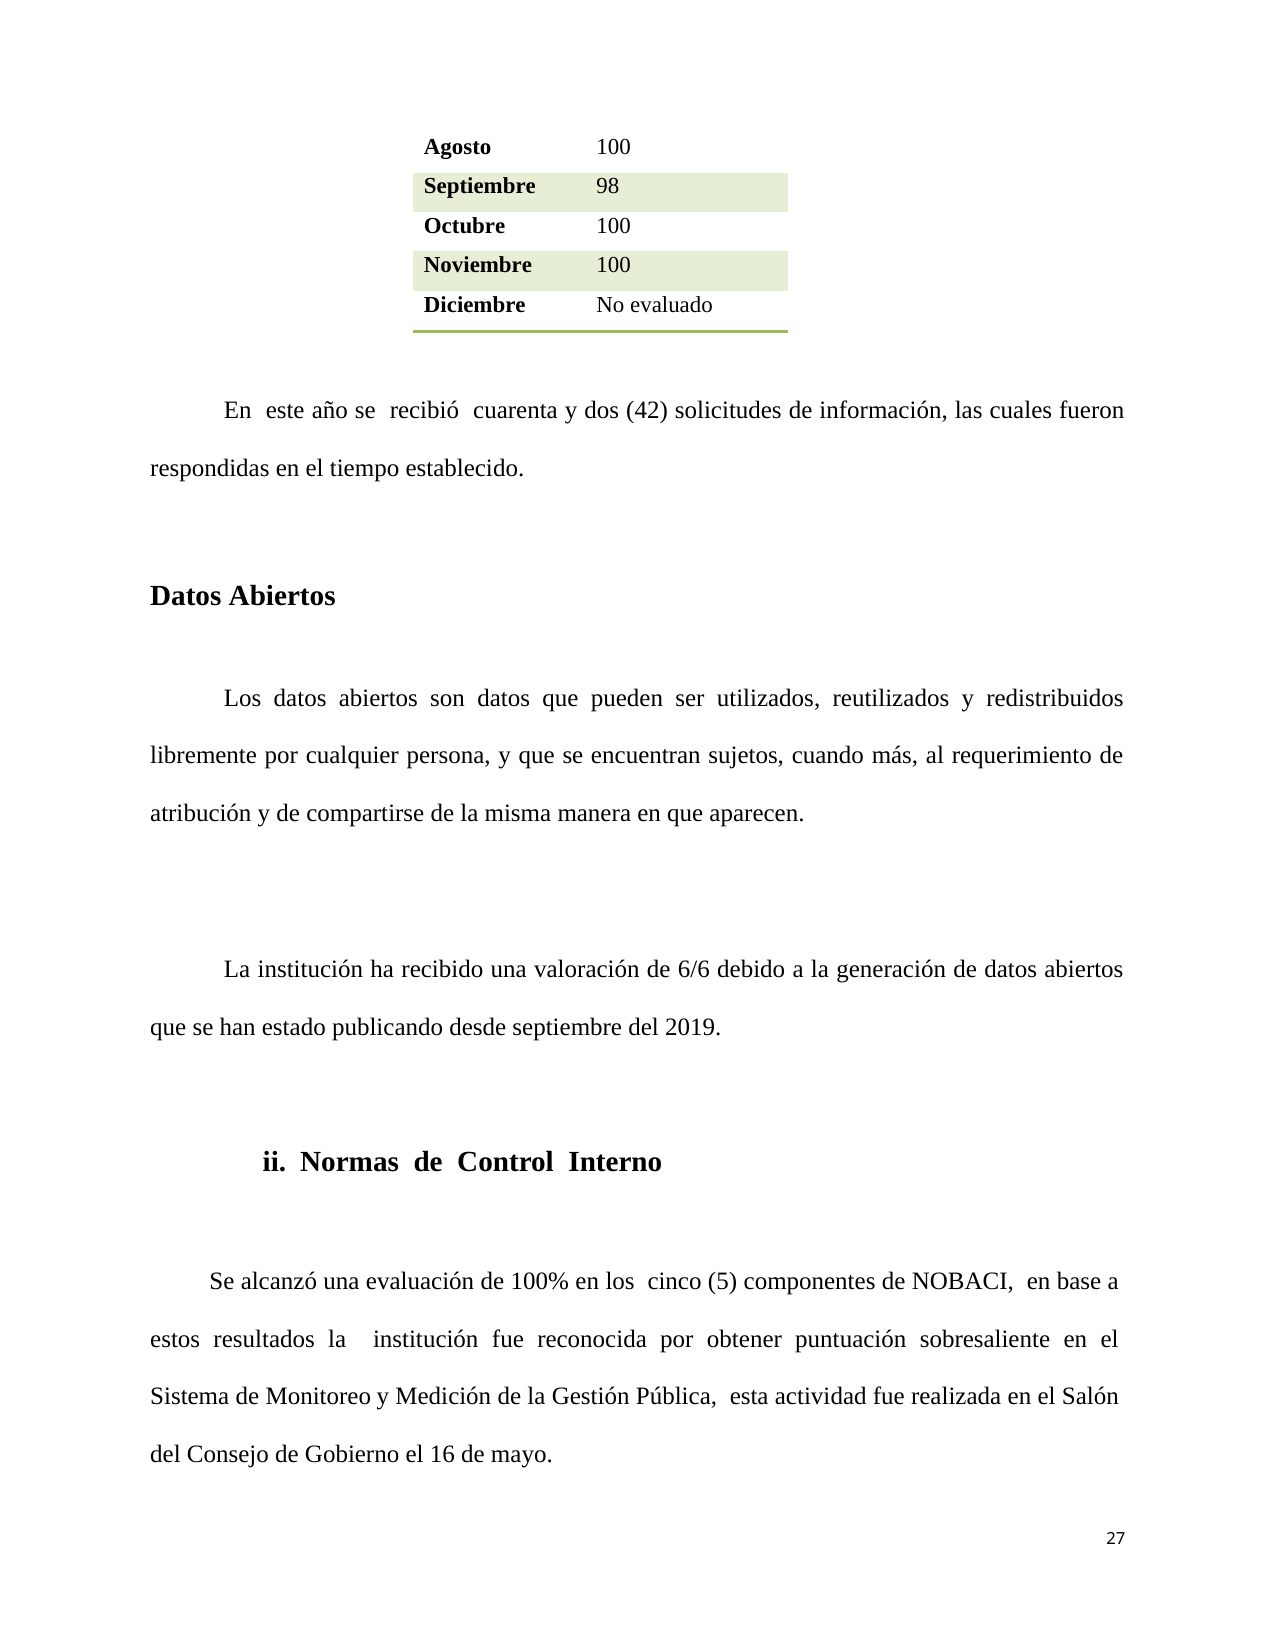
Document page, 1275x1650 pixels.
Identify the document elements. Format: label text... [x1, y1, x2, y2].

subtitle Normas de Control Interno [262, 1144, 1125, 1178]
text Los datos abiertos son datos que pueden ser utilizados, reutilizados y redistribuidos libremente por cualquier persona, y que se encuentran sujetos, cuando más, al requerimiento de atribución y de compartirse de la misma manera en que aparecen. [150, 683, 1125, 827]
table_cell Noviembre [413, 251, 585, 291]
table_cell Diciembre [413, 291, 585, 330]
text Se alcanzó una evaluación de 100% en los cinco (5) componentes de NOBACI, en base a estos resultados la institución fue reconocida por obtener puntuación sobresaliente en el Sistema de Monitoreo y Medición de la Gestión Pública, esta actividad fue realizada en el Salón del Consejo de Gobierno el 16 de mayo. [150, 1266, 1120, 1468]
table_cell 100 [585, 133, 788, 172]
text La institución ha recibido una valoración de 6/6 debido a la generación de datos abiertos que se han estado publicando desde septiembre del 2019. [150, 954, 1125, 1041]
table_cell 100 [585, 212, 788, 251]
text En este año se recibió cuarenta y dos (42) solicitudes de información, las cuales fueron respondidas en el tiempo establecido. [150, 395, 1125, 481]
table_cell Septiembre [413, 173, 585, 212]
table_cell Octubre [413, 212, 585, 251]
table_cell No evaluado [585, 291, 788, 330]
table_cell Agosto [413, 133, 585, 172]
table_cell 100 [585, 251, 788, 291]
text Datos Abiertos [150, 578, 1125, 612]
table_cell 98 [585, 173, 788, 212]
